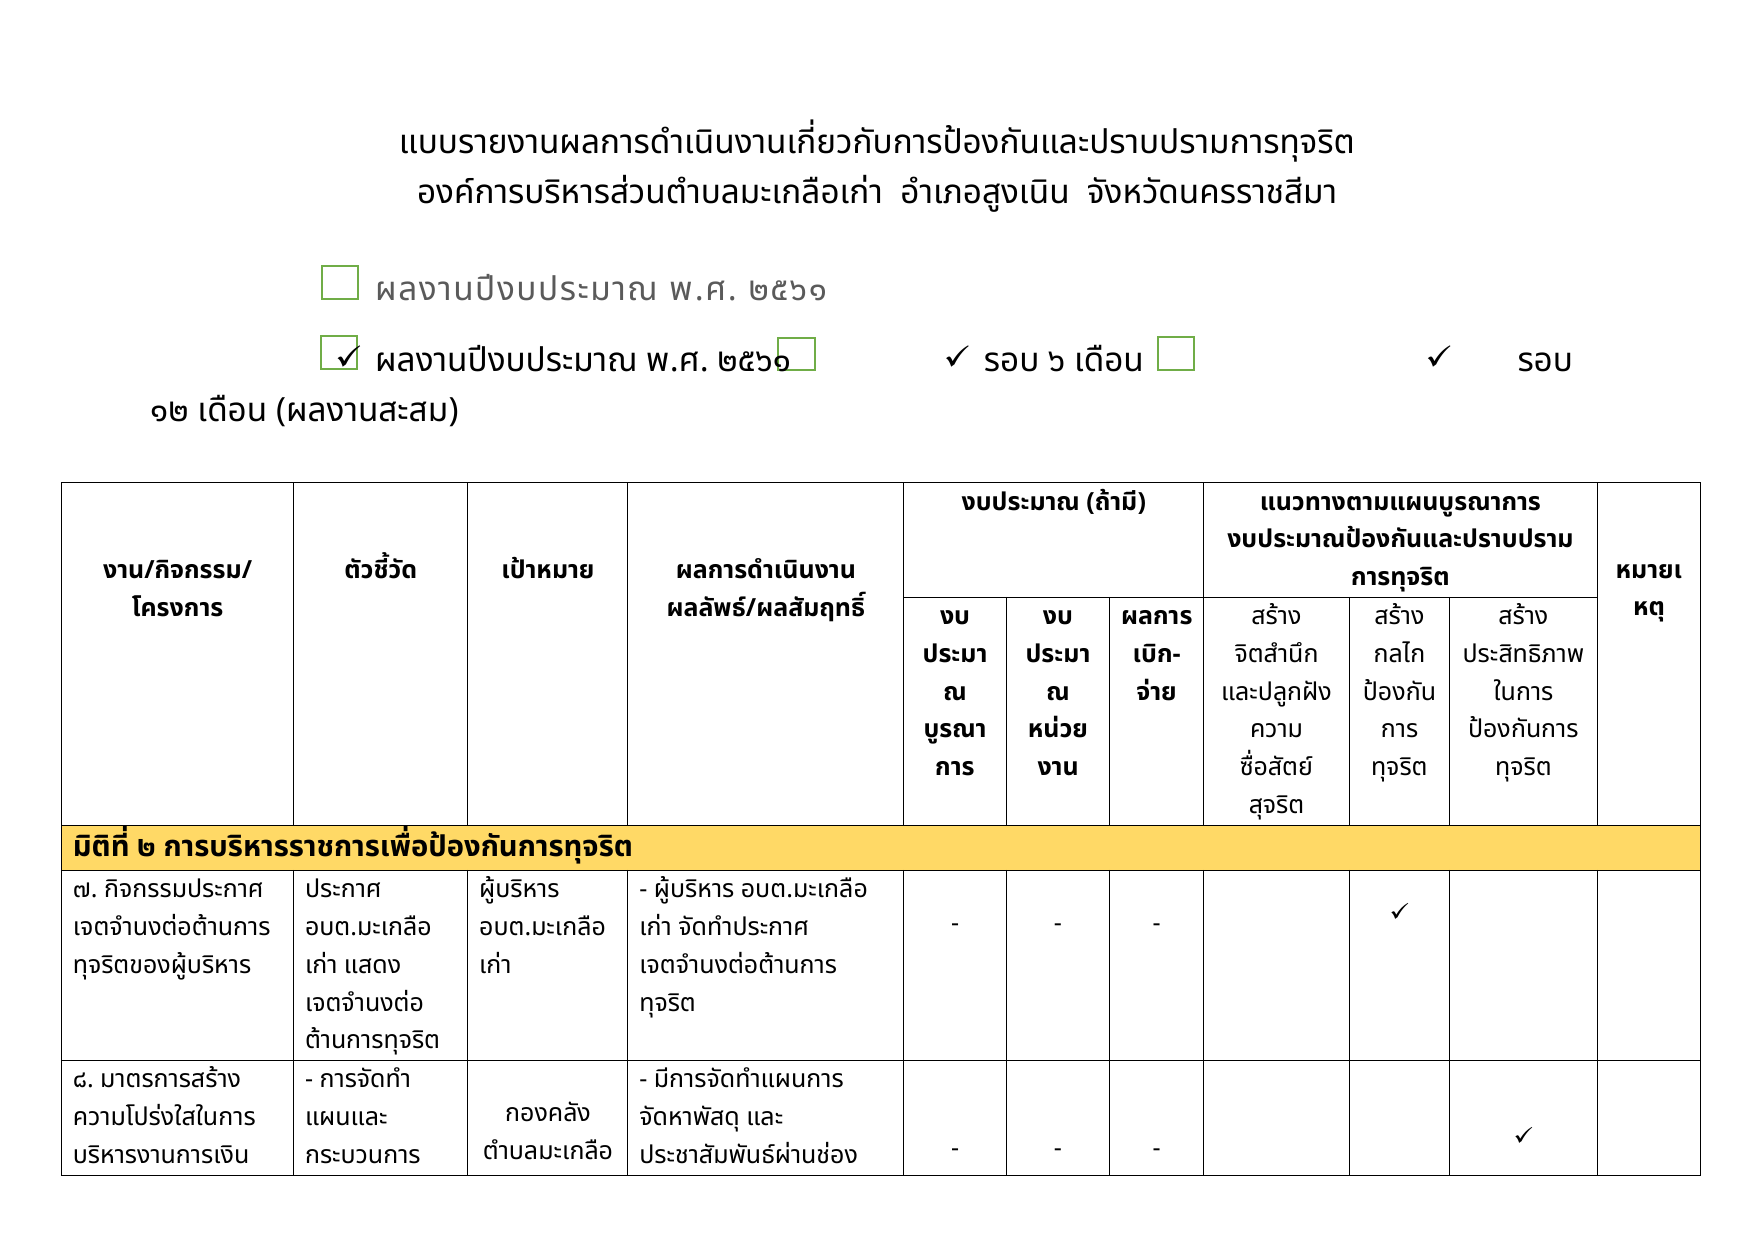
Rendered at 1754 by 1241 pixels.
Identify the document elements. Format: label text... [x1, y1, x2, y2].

table_cell - [1110, 1061, 1203, 1175]
table_cell สร้างกลไกป้องกันการทุจริต [1350, 598, 1449, 825]
text แบบรายงานผลการดำเนินงานเกี่ยวกับการป้องกันและปราบปรามการทุจริต [150, 118, 1604, 168]
table_cell งบประมาณหน่วยงาน [1007, 598, 1109, 825]
table_cell ผลการ เบิก-จ่าย [1110, 598, 1203, 825]
text องค์การบริหารส่วนตำบลมะเกลือเก่า อำเภอสูงเนิน จังหวัดนครราชสีมา [150, 168, 1604, 219]
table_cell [294, 1061, 467, 1175]
table_header งาน/กิจกรรม/โครงการ [62, 483, 293, 825]
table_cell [468, 1061, 627, 1175]
subtitle ผลงานปีงบประมาณ พ.ศ. ๒๕๖๑ [150, 264, 1604, 315]
table_header เป้าหมาย [468, 483, 627, 825]
table_cell - ผู้บริหาร อบต.มะเกลือเก่า จัดทำประกาศเจตจำนงต่อต้านการทุจริต [628, 871, 903, 1060]
table_header ผลการดำเนินงาน ผลลัพธ์/ผลสัมฤทธิ์ [628, 483, 903, 825]
table_header ตัวชี้วัด [294, 483, 467, 825]
table_cell [1450, 871, 1597, 1060]
table_cell มิติที่ ๒ การบริหารราชการเพื่อป้องกันการทุจริต [62, 826, 1700, 870]
table_cell - [1110, 871, 1203, 1060]
table_cell สร้างประสิทธิภาพในการป้องกันการทุจริต [1450, 598, 1597, 825]
table_cell งบประมาณ บูรณาการ [904, 598, 1006, 825]
table_cell ประกาศ อบต.มะเกลือเก่า แสดงเจตจำนงต่อต้านการทุจริต [294, 871, 467, 1060]
table_cell [1204, 1061, 1349, 1175]
table_cell [1350, 871, 1449, 1060]
table_header แนวทางตามแผนบูรณาการ งบประมาณป้องกันและปราบปรามการทุจริต [1204, 483, 1597, 597]
table_cell - [904, 1061, 1006, 1175]
table_cell [1350, 1061, 1449, 1175]
text ผลงานปีงบประมาณ พ.ศ. ๒๕๖๑ รอบ ๖ เดือน รอบ ๑๒ เดือน (ผลงานสะสม) [150, 336, 1604, 437]
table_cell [628, 1061, 903, 1175]
table_cell [1598, 1061, 1700, 1175]
table_cell ๗. กิจกรรมประกาศเจตจำนงต่อต้านการทุจริตของผู้บริหาร [62, 871, 293, 1060]
table_cell [1450, 1061, 1597, 1175]
table_cell - [1007, 871, 1109, 1060]
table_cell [62, 1061, 293, 1175]
table_cell ผู้บริหาร อบต.มะเกลือเก่า [468, 871, 627, 1060]
table_cell [1204, 871, 1349, 1060]
table_cell สร้างจิตสำนึก และปลูกฝัง ความซื่อสัตย์สุจริต [1204, 598, 1349, 825]
table_header งบประมาณ (ถ้ามี) [904, 483, 1203, 597]
table_cell - [904, 871, 1006, 1060]
table_cell [1598, 871, 1700, 1060]
table_header หมายเหตุ [1598, 483, 1700, 825]
table_cell - [1007, 1061, 1109, 1175]
